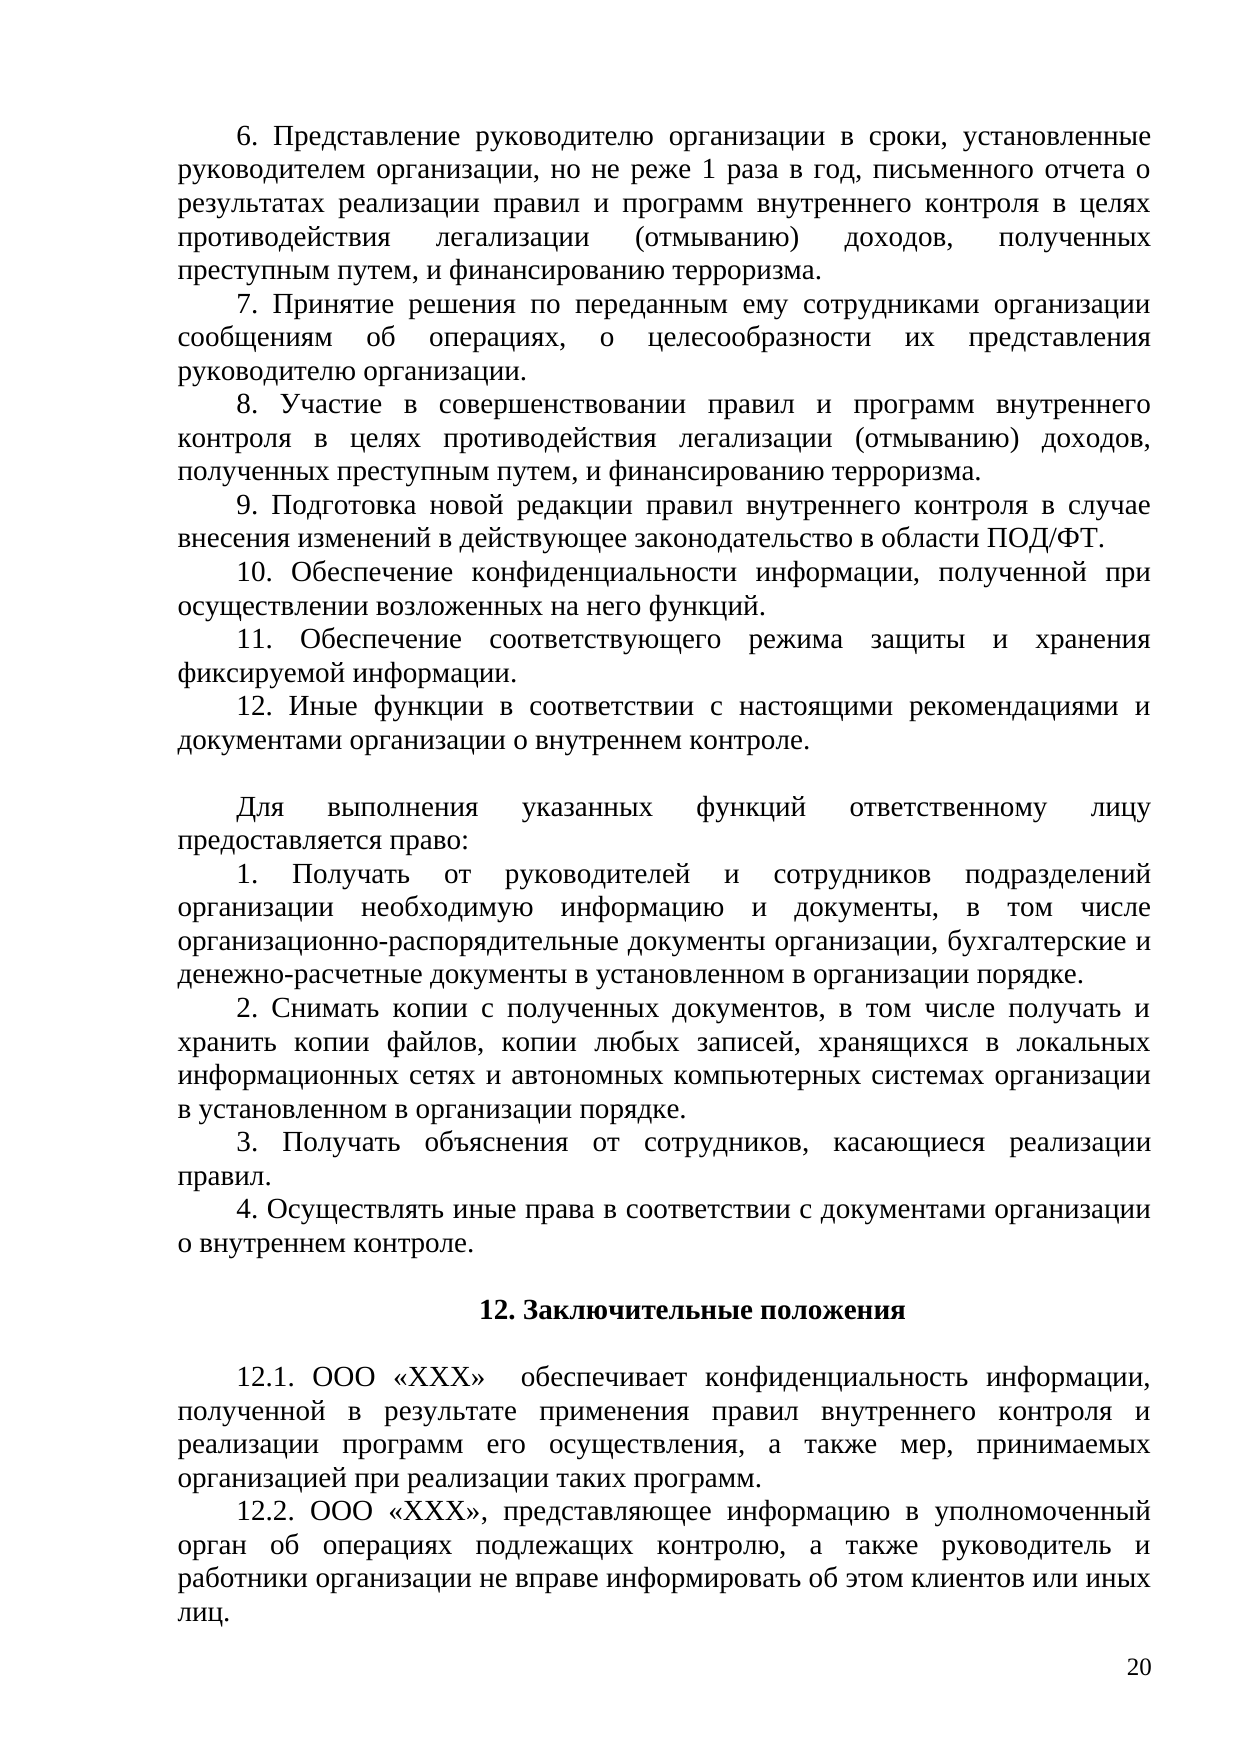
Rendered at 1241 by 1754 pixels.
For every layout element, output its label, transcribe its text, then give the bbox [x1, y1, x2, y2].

text 12. Заключительные положения [177, 1292, 1152, 1326]
text 12. Иные функции в соответствии с настоящими рекомендациями и документами организации о внутреннем контроле. [177, 688, 1152, 755]
text 10. Обеспечение конфиденциальности информации, полученной при осуществлении возложенных на него функций. [177, 554, 1152, 621]
text Для выполнения указанных функций ответственному лицу предоставляется право: [177, 789, 1152, 856]
text 12.2. ООО «ХХХ», представляющее информацию в уполномоченный орган об операциях подлежащих контролю, а также руководитель и работники организации не вправе информировать об этом клиентов или иных лиц. [177, 1493, 1152, 1627]
text 4. Осуществлять иные права в соответствии с документами организации о внутреннем контроле. [177, 1191, 1152, 1258]
text 3. Получать объяснения от сотрудников, касающиеся реализации правил. [177, 1124, 1152, 1191]
text 12.1. ООО «ХХХ» обеспечивает конфиденциальность информации, полученной в результате применения правил внутреннего контроля и реализации программ его осуществления, а также мер, принимаемых организацией при реализации таких программ. [177, 1359, 1152, 1493]
text 11. Обеспечение соответствующего режима защиты и хранения фиксируемой информации. [177, 621, 1152, 688]
text 6. Представление руководителю организации в сроки, установленные руководителем организации, но не реже 1 раза в год, письменного отчета о результатах реализации правил и программ внутреннего контроля в целях противодействия легализации (отмыванию) доходов, полученных преступным путем, и финансированию терроризма. [177, 118, 1152, 286]
text 7. Принятие решения по переданным ему сотрудниками организации сообщениям об операциях, о целесообразности их представления руководителю организации. [177, 286, 1152, 386]
text 1. Получать от руководителей и сотрудников подразделений организации необходимую информацию и документы, в том числе организационно-распорядительные документы организации, бухгалтерские и денежно-расчетные документы в установленном в организации порядке. [177, 856, 1152, 990]
text 9. Подготовка новой редакции правил внутреннего контроля в случае внесения изменений в действующее законодательство в области ПОД/ФТ. [177, 487, 1152, 554]
text 2. Снимать копии с полученных документов, в том числе получать и хранить копии файлов, копии любых записей, хранящихся в локальных информационных сетях и автономных компьютерных системах организации в установленном в организации порядке. [177, 990, 1152, 1124]
text 8. Участие в совершенствовании правил и программ внутреннего контроля в целях противодействия легализации (отмыванию) доходов, полученных преступным путем, и финансированию терроризма. [177, 386, 1152, 487]
